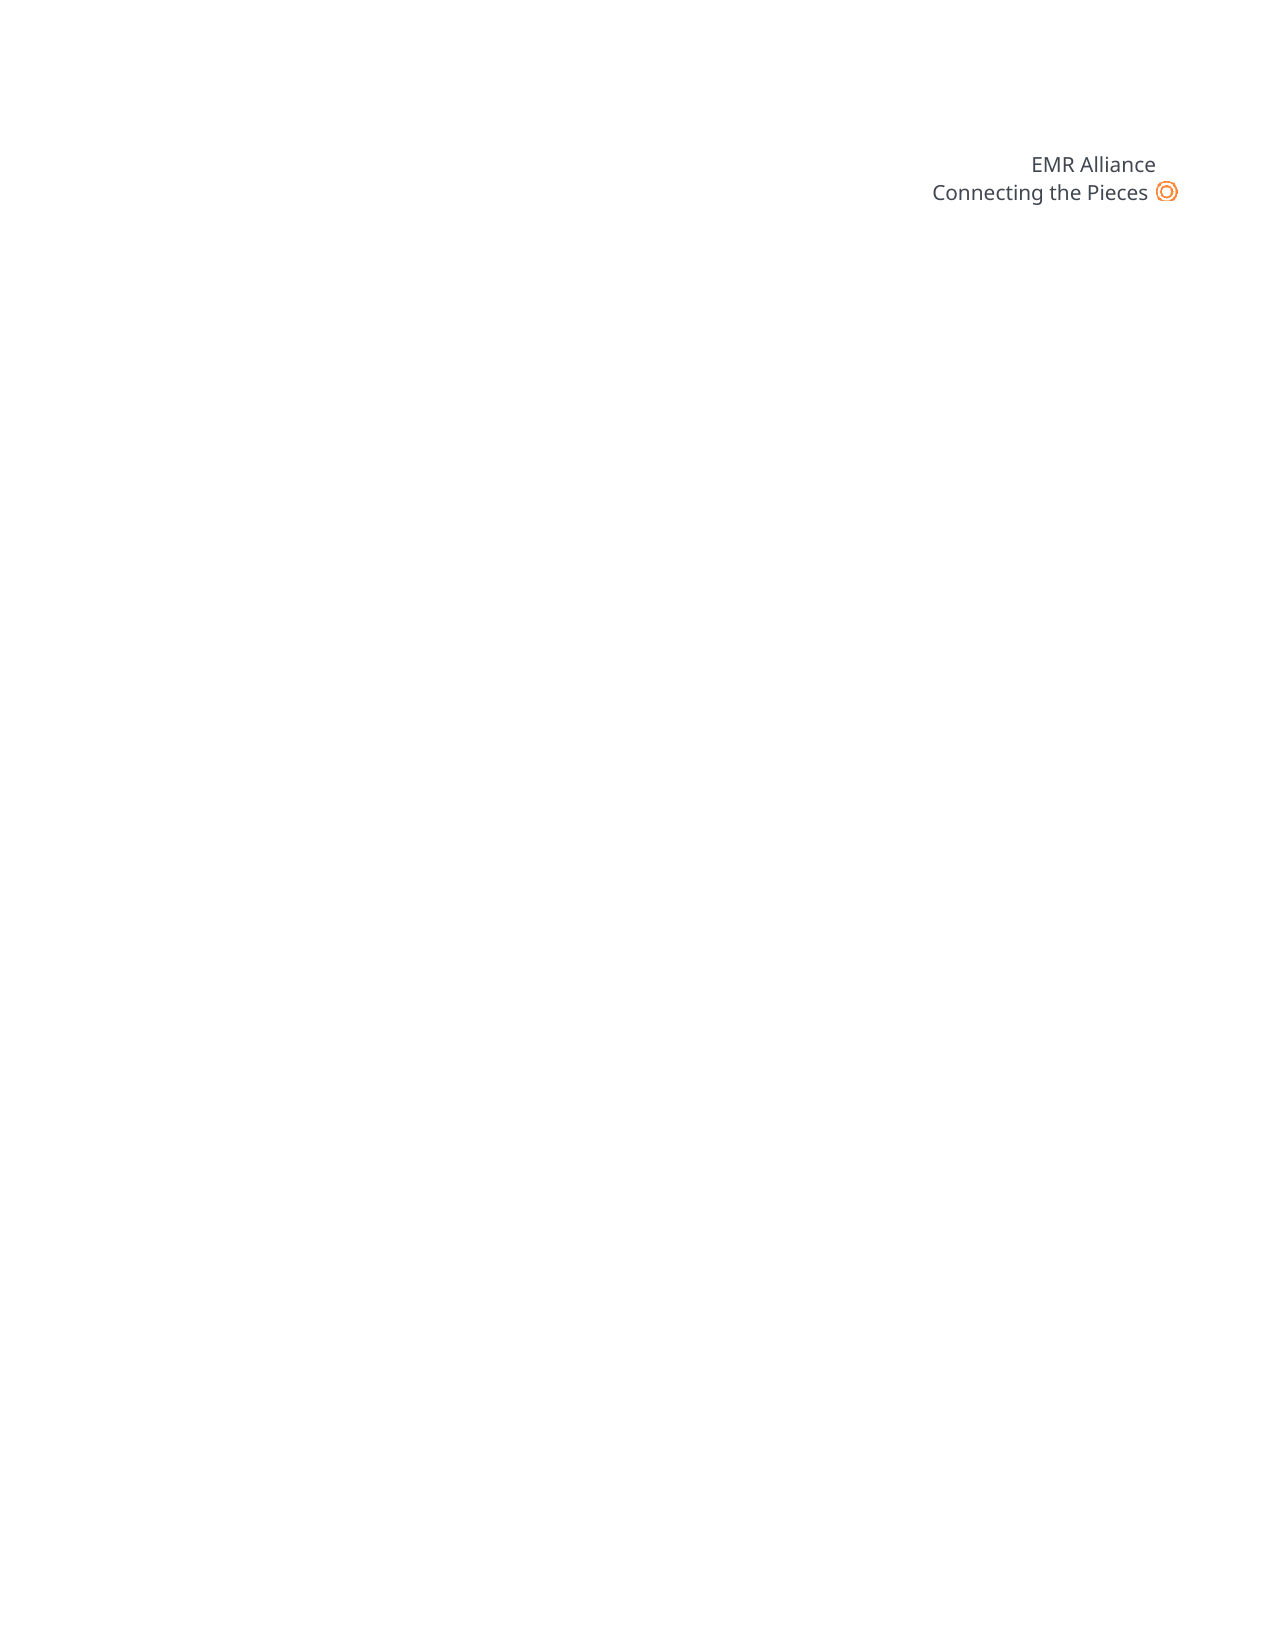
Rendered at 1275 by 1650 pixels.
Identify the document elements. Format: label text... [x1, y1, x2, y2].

text EMR Alliance [1031, 150, 1179, 178]
picture [1153, 178, 1180, 201]
text Connecting the Pieces [150, 178, 1179, 207]
